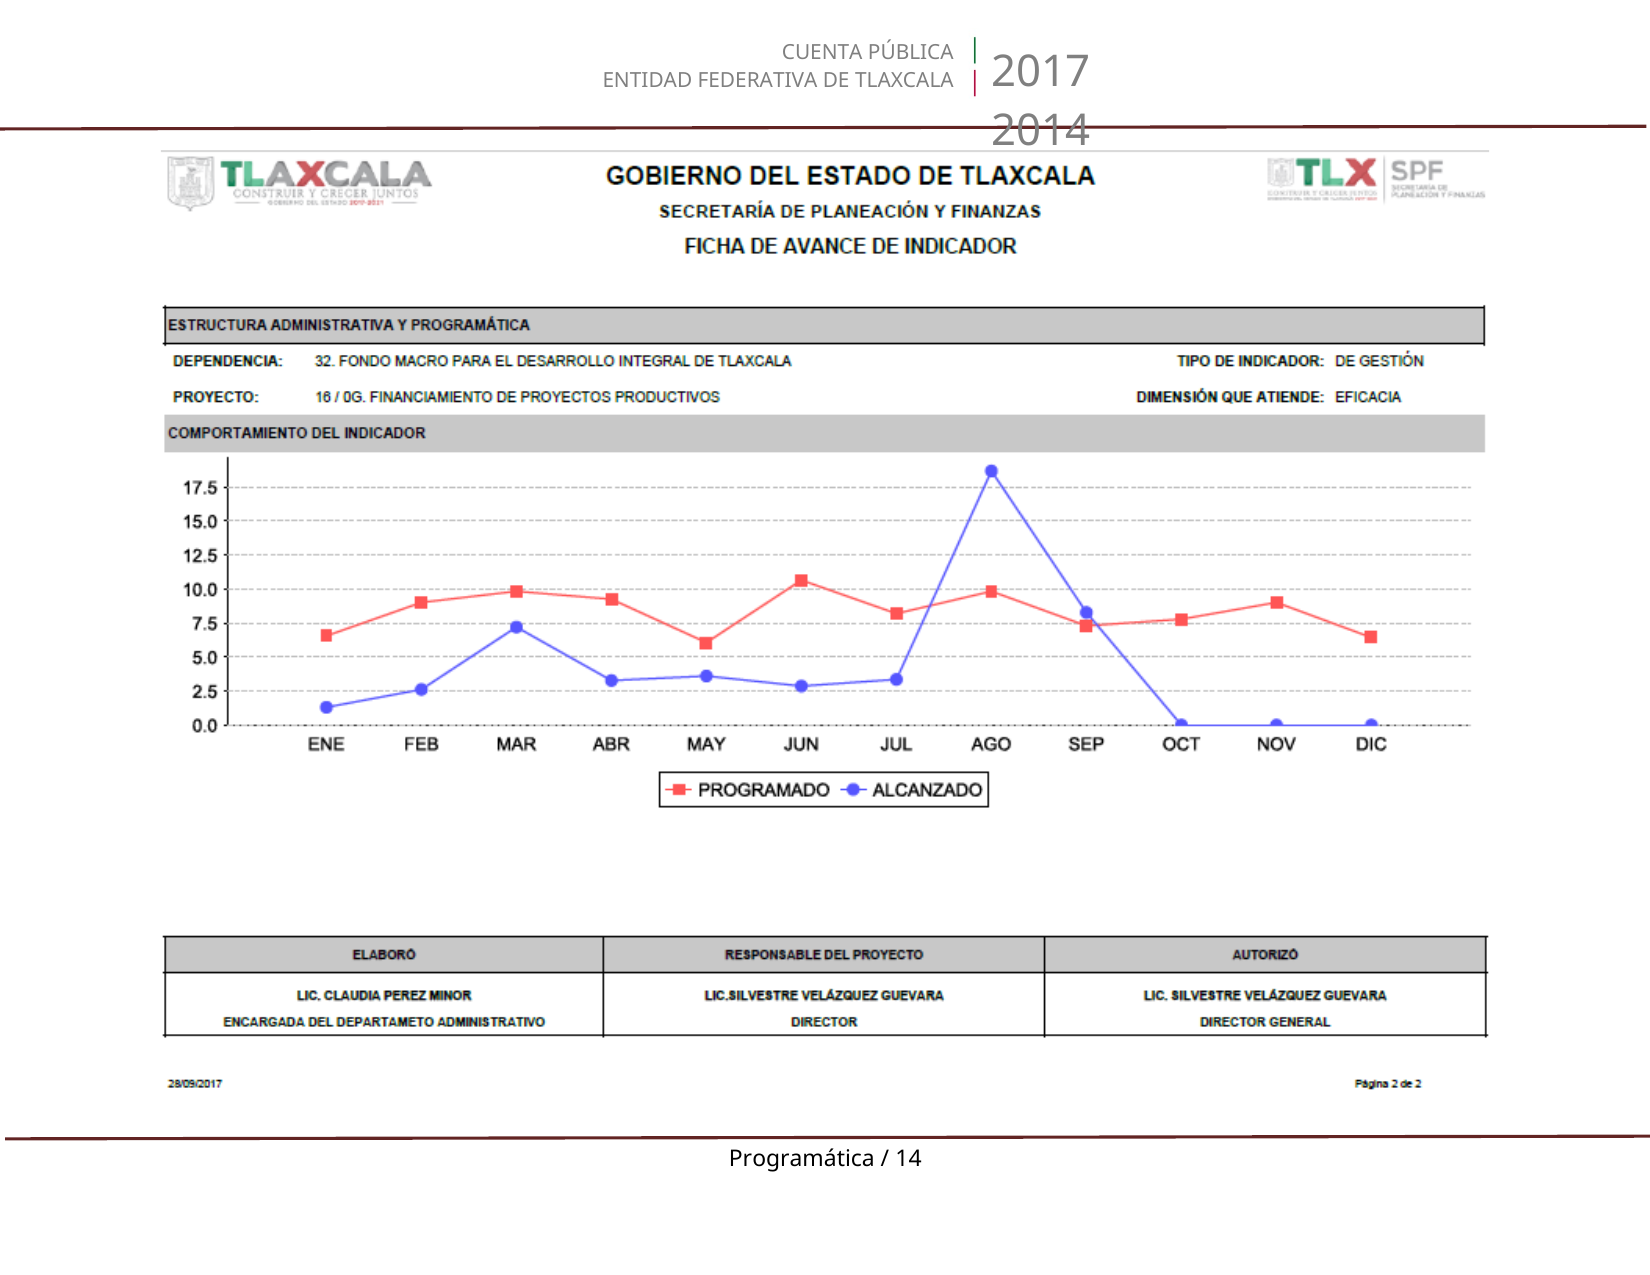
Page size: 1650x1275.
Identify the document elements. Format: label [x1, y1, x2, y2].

picture [968, 28, 985, 99]
picture [160, 150, 1490, 1091]
